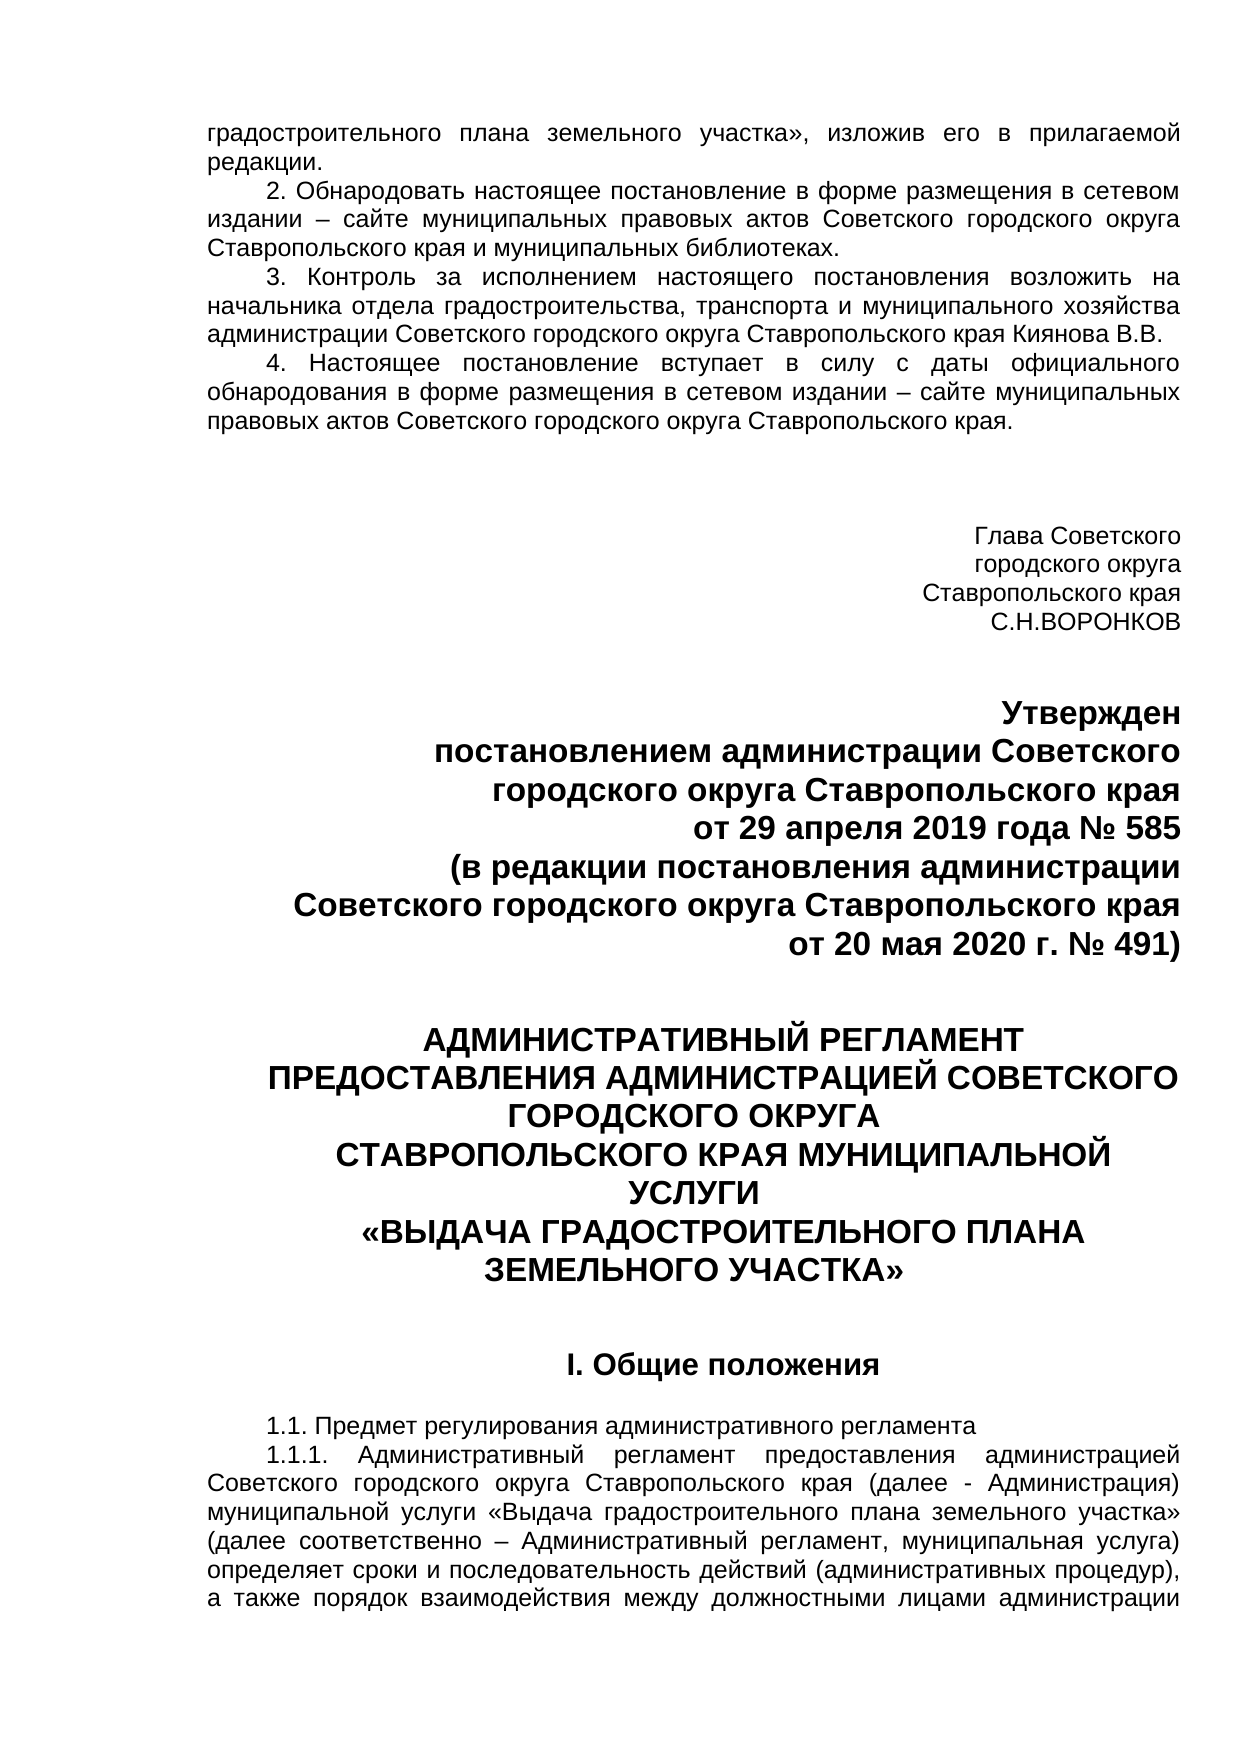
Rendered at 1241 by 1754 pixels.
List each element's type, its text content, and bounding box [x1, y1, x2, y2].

text Ставропольского края [207, 578, 1181, 607]
text городского округа [207, 549, 1181, 578]
text С.Н.ВОРОНКОВ [207, 607, 1181, 636]
text Утвержден [207, 693, 1181, 732]
text от 20 мая 2020 г. № 491) [207, 924, 1181, 962]
text (в редакции постановления администрации Советского городского округа Ставропольского края [207, 847, 1181, 924]
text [207, 118, 1181, 176]
text I. Общие положения [207, 1346, 1181, 1382]
text 3. Контроль за исполнением настоящего постановления возложить на начальника отдела градостроительства, транспорта и муниципального хозяйства администрации Советского городского округа Ставропольского края Киянова В.В. [207, 262, 1181, 348]
text от 29 апреля 2019 года № 585 [207, 808, 1181, 847]
text СТАВРОПОЛЬСКОГО КРАЯ МУНИЦИПАЛЬНОЙ УСЛУГИ [207, 1135, 1181, 1212]
text 1.1. Предмет регулирования административного регламента [207, 1411, 1181, 1440]
text АДМИНИСТРАТИВНЫЙ РЕГЛАМЕНТ [207, 1020, 1181, 1058]
text «ВЫДАЧА ГРАДОСТРОИТЕЛЬНОГО ПЛАНА ЗЕМЕЛЬНОГО УЧАСТКА» [207, 1212, 1181, 1289]
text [207, 1440, 1181, 1612]
text 2. Обнародовать настоящее постановление в форме размещения в сетевом издании – сайте муниципальных правовых актов Советского городского округа Ставропольского края и муниципальных библиотеках. [207, 176, 1181, 262]
text ПРЕДОСТАВЛЕНИЯ АДМИНИСТРАЦИЕЙ СОВЕТСКОГО ГОРОДСКОГО ОКРУГА [207, 1058, 1181, 1135]
text 4. Настоящее постановление вступает в силу с даты официального обнародования в форме размещения в сетевом издании – сайте муниципальных правовых актов Советского городского округа Ставропольского края. [207, 348, 1181, 434]
text постановлением администрации Советского городского округа Ставропольского края [207, 732, 1181, 808]
text Глава Советского [207, 521, 1181, 549]
